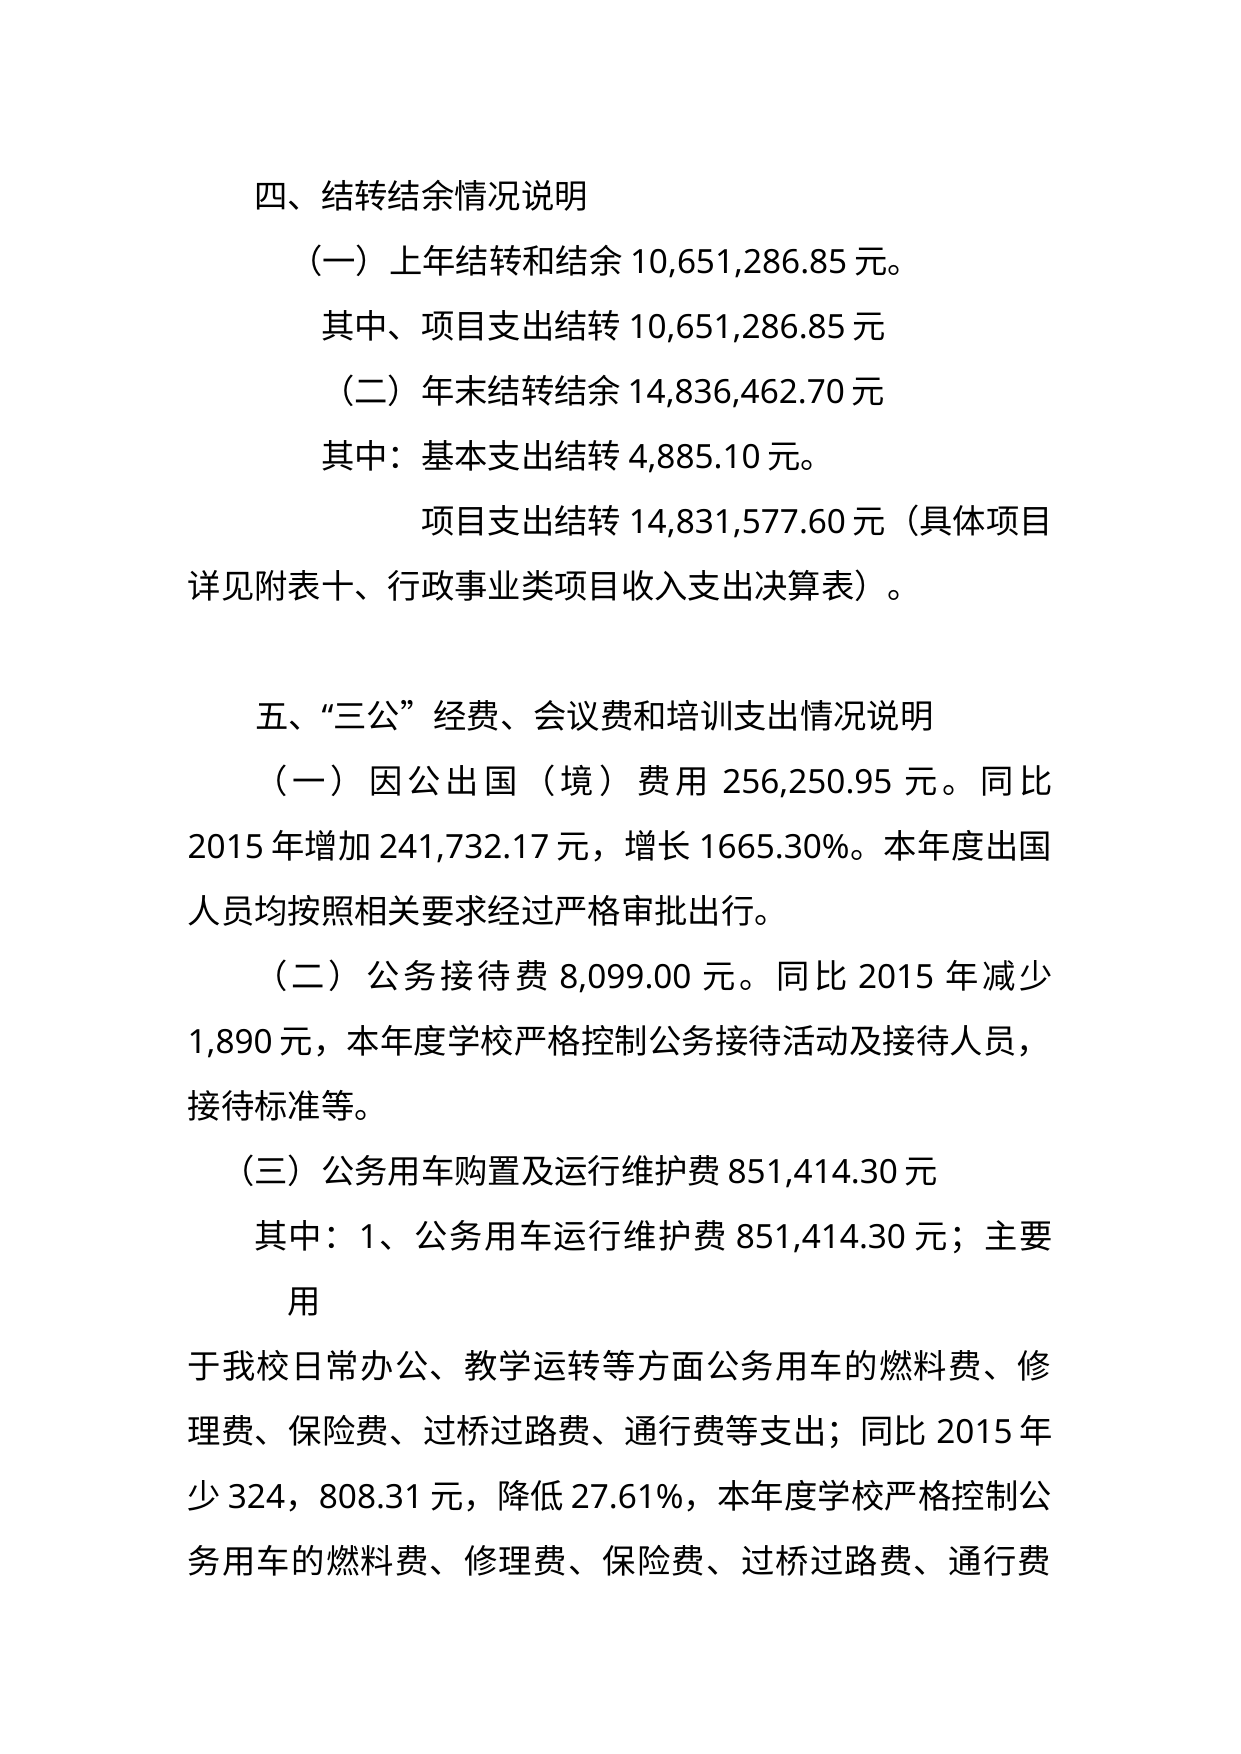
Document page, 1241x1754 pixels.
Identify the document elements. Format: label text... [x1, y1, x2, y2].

list （一）因公出国（境）费用256,250.95元。同比2015年增加241,732.17元，增长1665.30%。本年度出国人员均按照相关要求经过严格审批出行。 [187, 747, 1053, 942]
text （二）年末结转结余14,836,462.70元 [187, 357, 1053, 422]
text 其中：基本支出结转 4,885.10元。 [187, 422, 1053, 487]
text 其中、项目支出结转 10,651,286.85元 [187, 292, 1053, 357]
list （三）公务用车购置及运行维护费851,414.30元 [187, 1137, 1053, 1202]
list “三公”经费、会议费和培训支出情况说明 [187, 682, 1053, 747]
list 其中：1、公务用车运行维护费851,414.30元；主要用 [254, 1202, 1053, 1332]
list （二）公务接待费8,099.00元。同比2015年减少1,890元，本年度学校严格控制公务接待活动及接待人员，接待标准等。 [187, 942, 1053, 1137]
text 项目支出结转 14,831,577.60元（具体项目详见附表十、行政事业类项目收入支出决算表）。 [187, 487, 1053, 617]
text （一）上年结转和结余 10,651,286.85元。 [187, 227, 1053, 292]
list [187, 1332, 1053, 1592]
text 四、结转结余情况说明 [187, 162, 1053, 227]
